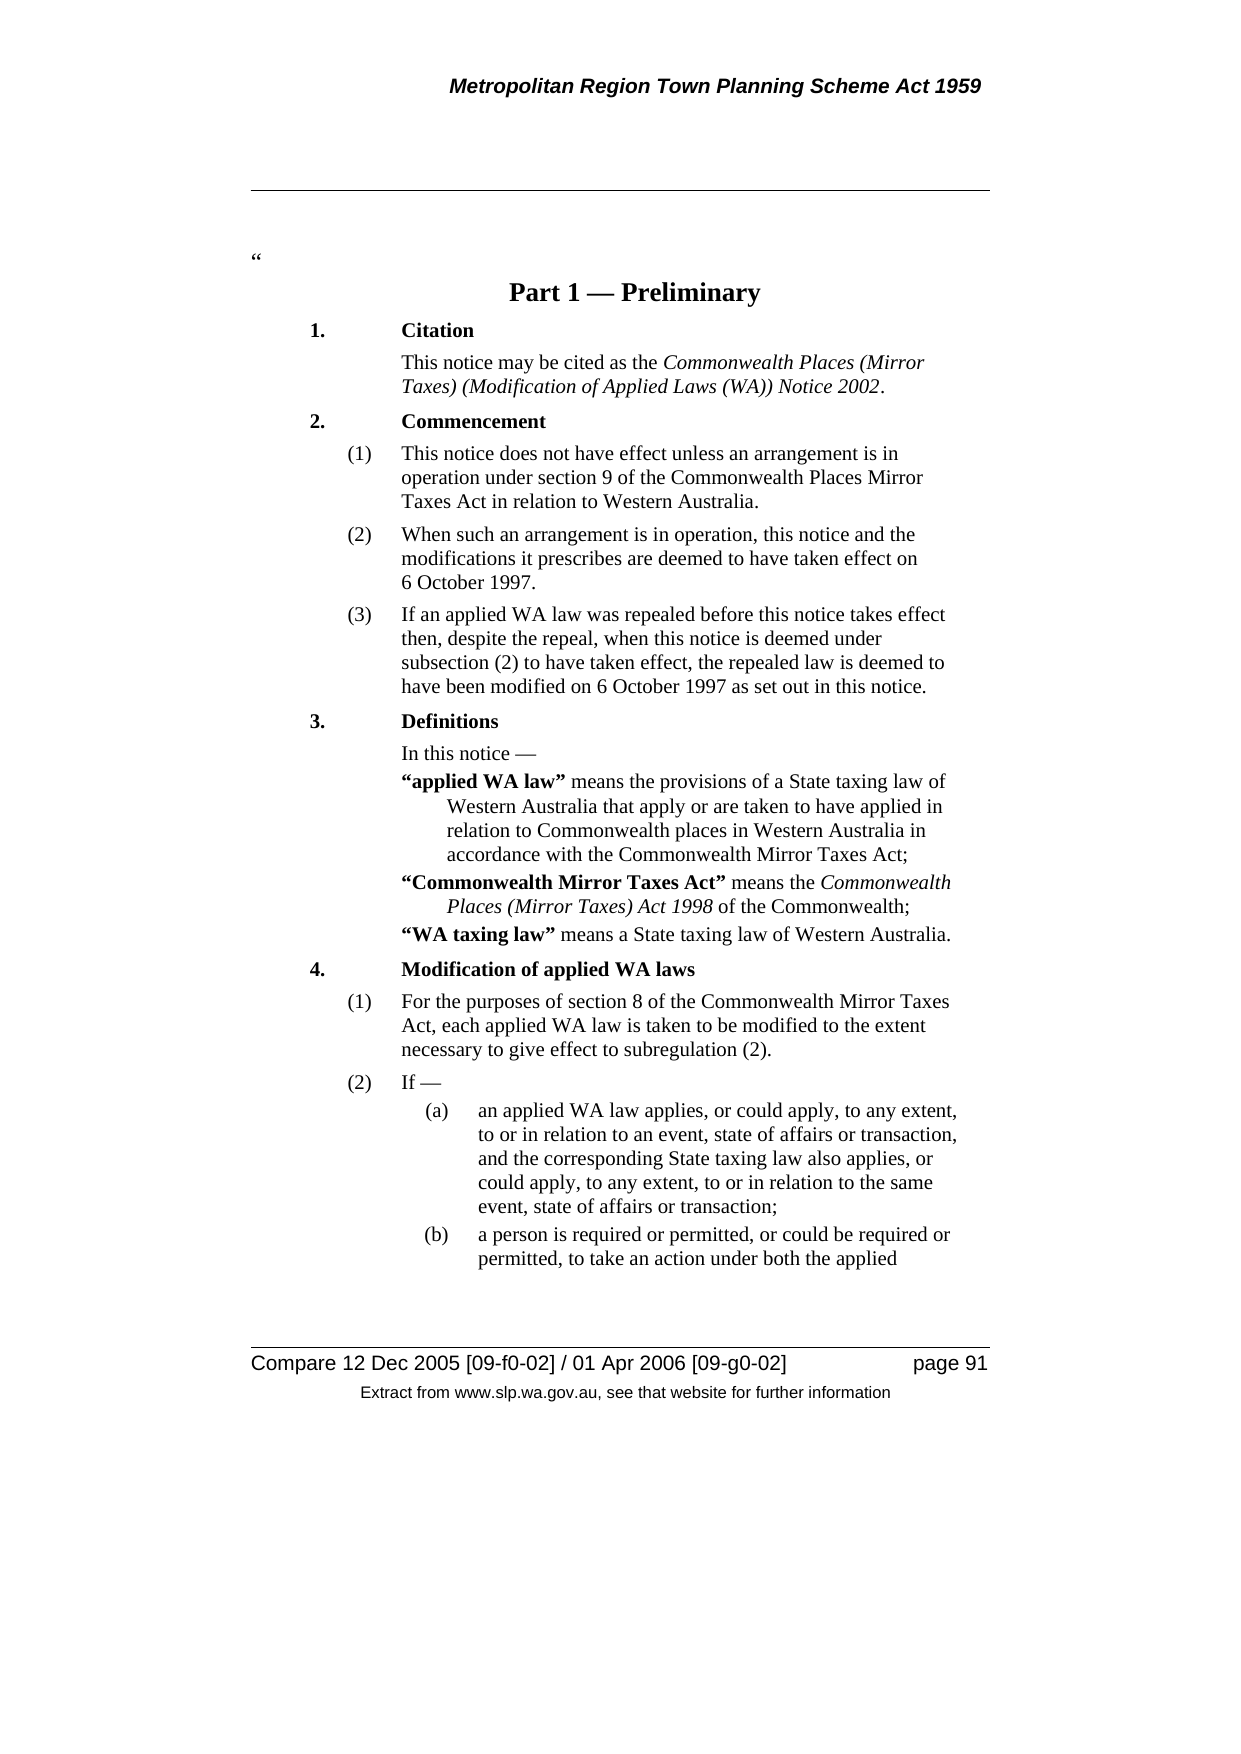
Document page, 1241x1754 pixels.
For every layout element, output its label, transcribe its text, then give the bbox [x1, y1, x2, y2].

text “applied WA law” means the provisions of a State taxing law of Western Australia that apply or are taken to have applied in relation to Commonwealth places in Western Australia in accordance with the Commonwealth Mirror Taxes Act; [369, 769, 960, 866]
text (2) When such an arrangement is in operation, this notice and the modifications it prescribes are deemed to have taken effect on 6 October 1997. [312, 522, 960, 594]
subtitle 4. Modification of applied WA laws [309, 957, 960, 981]
text (a) an applied WA law applies, or could apply, to any extent, to or in relation to an event, state of affairs or transaction, and the corresponding State taxing law also applies, or could apply, to any extent, to or in relation to the same event, state of affairs or transaction; [389, 1098, 960, 1218]
text This notice may be cited as the Commonwealth Places (Mirror Taxes) (Modification of Applied Laws (WA)) Notice 2002. [312, 350, 960, 398]
subtitle 3. Definitions [309, 709, 960, 733]
text “ [251, 247, 990, 276]
subtitle 2. Commencement [309, 409, 960, 433]
text “WA taxing law” means a State taxing law of Western Australia. [369, 922, 960, 946]
text (2) If — [312, 1069, 960, 1094]
text In this notice — [312, 741, 960, 765]
text (3) If an applied WA law was repealed before this notice takes effect then, despite the repeal, when this notice is deemed under subsection (2) to have taken effect, the repealed law is deemed to have been modified on 6 October 1997 as set out in this notice. [312, 602, 960, 698]
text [389, 1222, 960, 1270]
text “Commonwealth Mirror Taxes Act” means the Commonwealth Places (Mirror Taxes) Act 1998 of the Commonwealth; [369, 870, 960, 918]
text (1) For the purposes of section 8 of the Commonwealth Mirror Taxes Act, each applied WA law is taken to be modified to the extent necessary to give effect to subregulation (2). [312, 989, 960, 1061]
text (1) This notice does not have effect unless an arrangement is in operation under section 9 of the Commonwealth Places Mirror Taxes Act in relation to Western Australia. [312, 441, 960, 513]
subtitle Part 1 — Preliminary [309, 276, 960, 307]
subtitle 1. Citation [309, 318, 960, 342]
